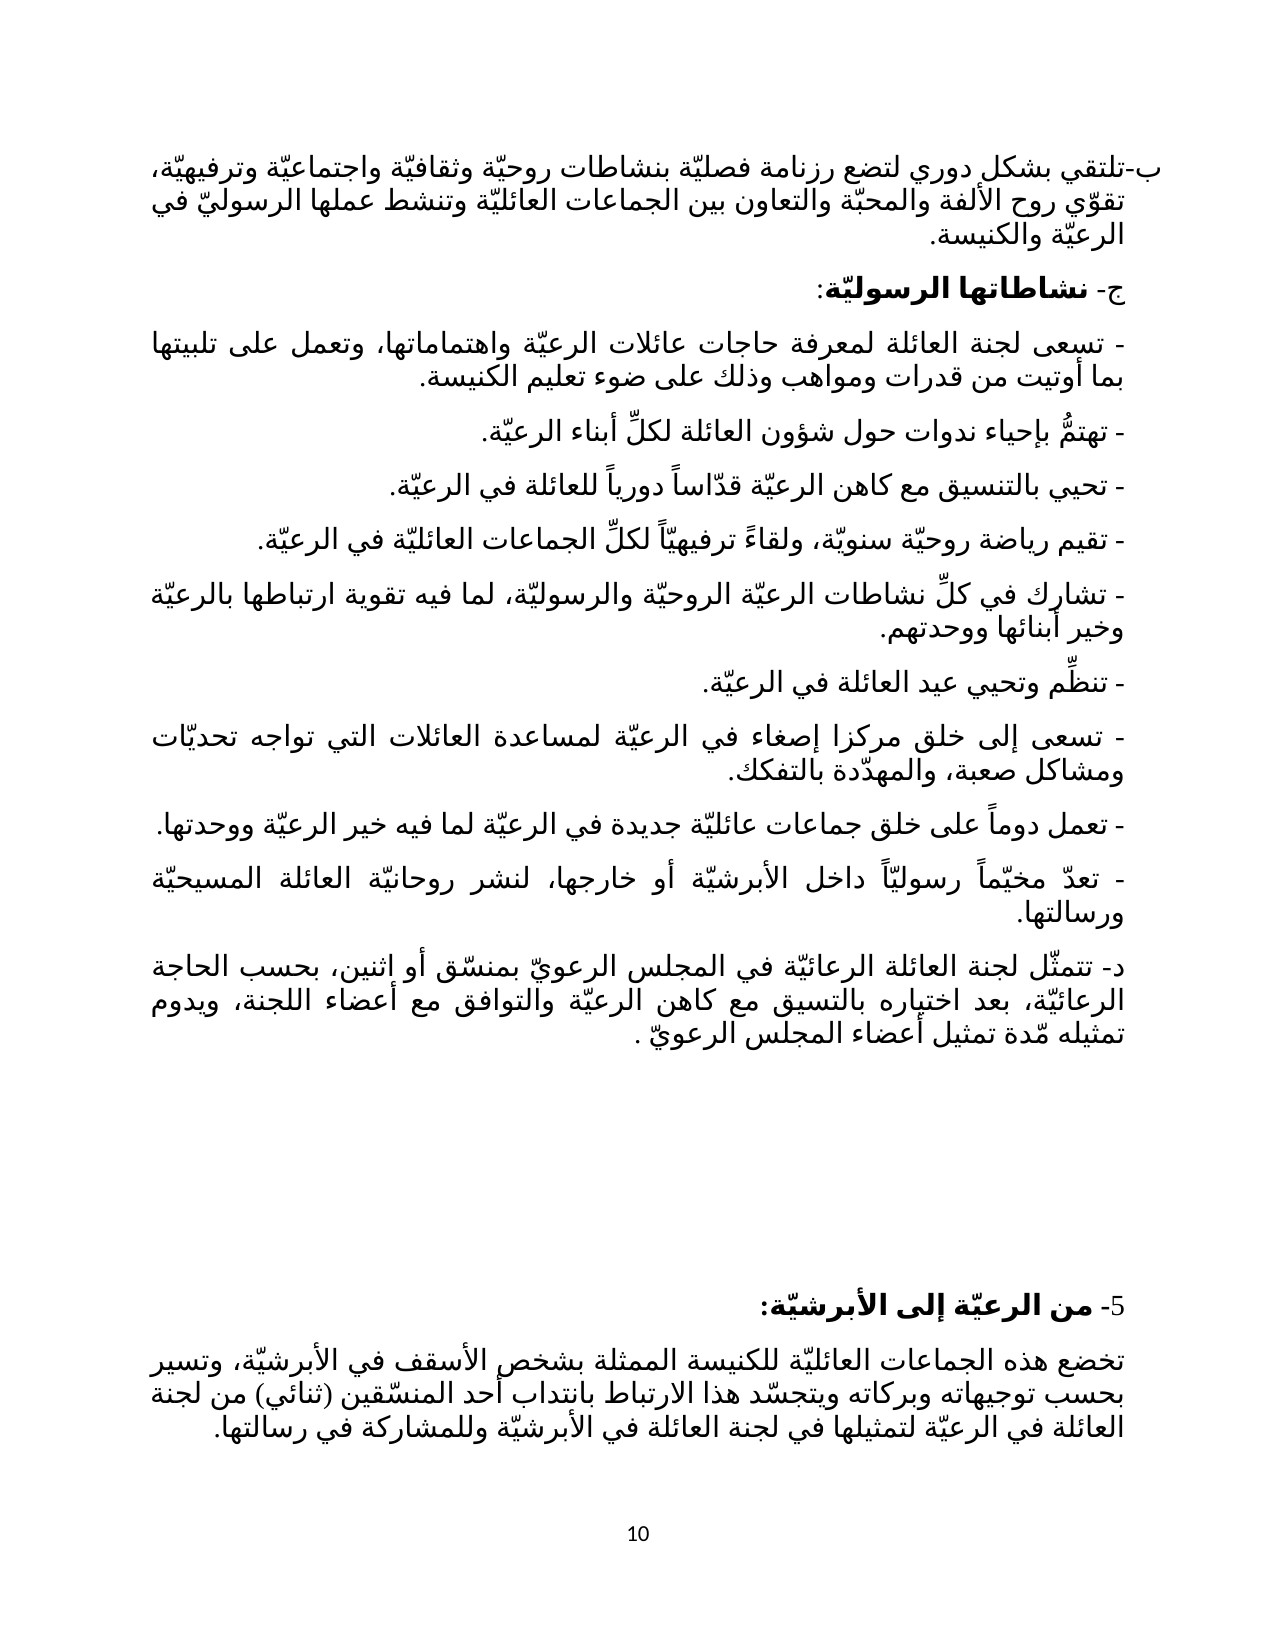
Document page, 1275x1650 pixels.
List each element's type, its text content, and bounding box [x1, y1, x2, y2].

text - تشارك في كلِّ نشاطات الرعيّة الروحيّة والرسوليّة، لما فيه تقوية ارتباطها بالرعيّة وخير أبنائها ووحدتهم. [150, 577, 1125, 644]
text - تقيم رياضة روحيّة سنويّة، ولقاءً ترفيهيّاً لكلِّ الجماعات العائليّة في الرعيّة. [150, 522, 1125, 556]
text د- تتمثّل لجنة العائلة الرعائيّة في المجلس الرعويّ بمنسّق أو اثنين، بحسب الحاجة الرعائيّة، بعد اختياره بالتسيق مع كاهن الرعيّة والتوافق مع أعضاء اللجنة، ويدوم تمثيله مّدة تمثيل أعضاء المجلس الرعويّ . [150, 949, 1125, 1050]
text - تهتمُّ بإحياء ندوات حول شؤون العائلة لكلِّ أبناء الرعيّة. [150, 414, 1125, 447]
text - تحيي بالتنسيق مع كاهن الرعيّة قدّاساً دورياً للعائلة في الرعيّة. [150, 468, 1125, 502]
text - تنظِّم وتحيي عيد العائلة في الرعيّة. [150, 665, 1125, 698]
text ب‌-تلتقي بشكل دوري لتضع رزنامة فصليّة بنشاطات روحيّة وثقافيّة واجتماعيّة وترفيهيّة، تقوّي روح الألفة والمحبّة والتعاون بين الجماعات العائليّة وتنشط عملها الرسوليّ في الرعيّة والكنيسة. [150, 150, 1162, 251]
text ج- نشاطاتها الرسوليّة: [150, 271, 1125, 305]
text - تعمل دوماً على خلق جماعات عائليّة جديدة في الرعيّة لما فيه خير الرعيّة ووحدتها. [150, 807, 1125, 841]
text - تعدّ مخيّماً رسوليّاً داخل الأبرشيّة أو خارجها، لنشر روحانيّة العائلة المسيحيّة ورسالتها. [150, 861, 1125, 928]
text تخضع هذه الجماعات العائليّة للكنيسة الممثلة بشخص الأسقف في الأبرشيّة، وتسير بحسب توجيهاته وبركاته ويتجسّد هذا الارتباط بانتداب أحد المنسّقين (ثنائي) من لجنة العائلة في الرعيّة لتمثيلها في لجنة العائلة في الأبرشيّة وللمشاركة في رسالتها. [150, 1343, 1125, 1443]
text - تسعى إلى خلق مركزا إصغاء في الرعيّة لمساعدة العائلات التي تواجه تحديّات ومشاكل صعبة، والمهدّدة بالتفكك. [150, 719, 1125, 786]
text - تسعى لجنة العائلة لمعرفة حاجات عائلات الرعيّة واهتماماتها، وتعمل على تلبيتها بما أوتيت من قدرات ومواهب وذلك على ضوء تعليم الكنيسة. [150, 326, 1125, 393]
text 5- من الرعيّة إلى الأبرشيّة: [150, 1288, 1125, 1322]
